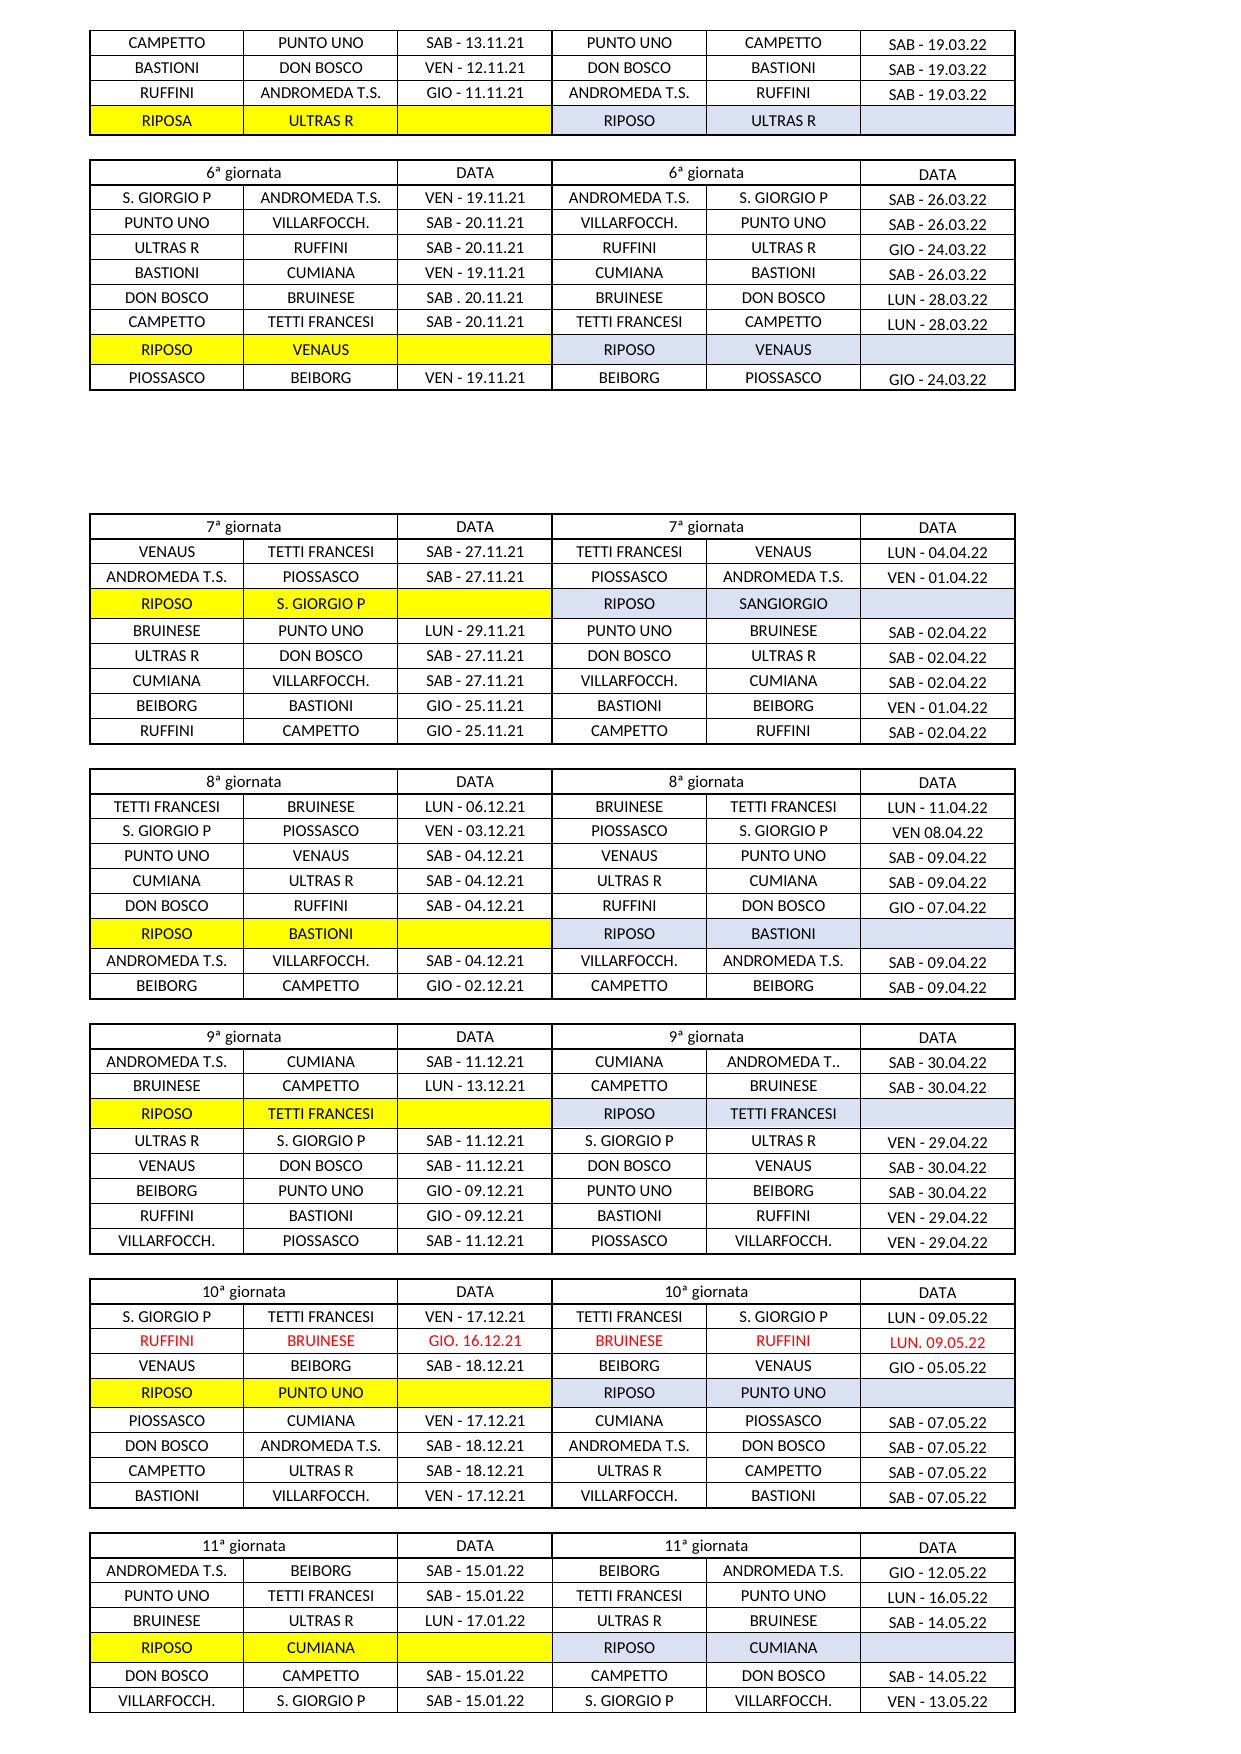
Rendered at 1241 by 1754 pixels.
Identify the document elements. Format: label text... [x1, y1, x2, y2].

table_cell PIOSSASCO [244, 1229, 397, 1252]
table_cell LUN - 06.12.21 [398, 795, 551, 818]
table_cell CAMPETTO [244, 1074, 397, 1098]
table_cell BASTIONI [244, 694, 397, 718]
table_cell DON BOSCO [553, 56, 706, 79]
table_cell LUN - 13.12.21 [398, 1074, 551, 1098]
table_cell DATA [398, 1025, 551, 1048]
table_cell LUN - 17.01.22 [398, 1608, 552, 1632]
table_cell VENAUS [707, 1354, 860, 1377]
table_cell DATA [398, 515, 551, 538]
table_cell VENAUS [707, 1154, 860, 1177]
table_cell VILLARFOCCH. [91, 1688, 243, 1712]
table_cell VILLARFOCCH. [553, 669, 706, 693]
table_cell TETTI FRANCESI [553, 540, 706, 563]
table_cell BASTIONI [91, 260, 243, 284]
table_cell PIOSSASCO [91, 365, 243, 389]
table_cell BASTIONI [707, 56, 860, 79]
table_cell SAB - 30.04.22 [861, 1154, 1014, 1177]
table_cell [90, 1000, 860, 1023]
table_cell VEN - 01.04.22 [861, 564, 1014, 588]
table_cell GIO - 24.03.22 [861, 235, 1014, 259]
table_cell BEIBORG [553, 1354, 706, 1377]
table_cell SAB - 02.04.22 [861, 669, 1014, 693]
table_cell DON BOSCO [707, 894, 860, 918]
table_cell SAB - 18.12.21 [398, 1458, 551, 1482]
table_cell VILLARFOCCH. [244, 949, 397, 973]
table_cell DON BOSCO [91, 285, 243, 309]
table_cell 11ª giornata [553, 1534, 860, 1557]
table_cell BEIBORG [244, 365, 397, 389]
table_cell ANDROMEDA T.S. [244, 1433, 397, 1457]
table_cell CAMPETTO [553, 1663, 706, 1687]
table_cell ANDROMEDA T.S. [553, 81, 706, 104]
table_cell VEN - 19.11.21 [398, 365, 551, 389]
table_cell ULTRAS R [707, 106, 860, 134]
table_cell CAMPETTO [707, 31, 860, 54]
table_cell TETTI FRANCESI [244, 540, 397, 563]
table_cell SAB - 27.11.21 [398, 644, 551, 668]
table_cell TETTI FRANCESI [244, 1099, 397, 1127]
table_cell RUFFINI [707, 1204, 860, 1227]
table_cell BRUINESE [553, 285, 706, 309]
table_cell CAMPETTO [244, 974, 397, 998]
table_cell RUFFINI [91, 1204, 243, 1227]
table_cell RIPOSO [553, 335, 706, 364]
table_cell BRUINESE [707, 1608, 860, 1632]
table_cell RIPOSO [553, 589, 706, 618]
table_cell RIPOSO [553, 106, 706, 134]
table_cell [398, 335, 551, 364]
table_cell DATA [861, 770, 1014, 793]
table_cell BASTIONI [91, 1483, 243, 1507]
table_cell SAB - 04.12.21 [398, 894, 551, 918]
table_cell RIPOSO [91, 1379, 243, 1407]
table_cell VEN - 17.12.21 [398, 1305, 551, 1327]
table_cell 10ª giornata [553, 1280, 860, 1302]
table_cell ULTRAS R [707, 644, 860, 668]
table_cell ULTRAS R [91, 644, 243, 668]
table_cell ANDROMEDA T.S. [707, 564, 860, 588]
table_cell SAB - 14.05.22 [861, 1663, 1014, 1687]
table_cell LUN - 11.04.22 [861, 795, 1014, 818]
table_cell S. GIORGIO P [553, 1129, 706, 1152]
table_cell VENAUS [707, 540, 860, 563]
table_cell TETTI FRANCESI [553, 310, 706, 334]
table_cell GIO - 12.05.22 [861, 1559, 1014, 1582]
table_cell GIO. 16.12.21 [398, 1329, 551, 1352]
table_cell CAMPETTO [553, 719, 706, 743]
table_cell BRUINESE [91, 1608, 243, 1632]
table_cell TETTI FRANCESI [91, 795, 243, 818]
table_cell SAB - 18.12.21 [398, 1433, 551, 1457]
table_cell VEN - 29.04.22 [861, 1204, 1014, 1227]
table_cell S. GIORGIO P [707, 819, 860, 843]
table_cell PIOSSASCO [244, 564, 397, 588]
table_cell PUNTO UNO [707, 1583, 860, 1607]
table_cell TETTI FRANCESI [707, 795, 860, 818]
table_cell SAB - 30.04.22 [861, 1050, 1014, 1073]
table_cell ANDROMEDA T.S. [553, 1433, 706, 1457]
table_cell PUNTO UNO [707, 210, 860, 234]
table_cell CUMIANA [553, 1050, 706, 1073]
table_cell BASTIONI [553, 694, 706, 718]
table_cell LUN - 28.03.22 [861, 310, 1014, 334]
table_cell CUMIANA [91, 669, 243, 693]
table_cell [861, 1633, 1014, 1662]
table_cell TETTI FRANCESI [707, 1099, 860, 1127]
table_cell PUNTO UNO [553, 1179, 706, 1202]
table_cell RIPOSO [91, 1633, 243, 1662]
table_cell [90, 745, 860, 768]
table_cell PUNTO UNO [244, 1379, 397, 1407]
table_cell BASTIONI [91, 56, 243, 79]
table_cell [860, 391, 1015, 513]
table_cell VEN - 12.11.21 [398, 56, 551, 79]
table_cell BRUINESE [707, 1074, 860, 1098]
table_cell VILLARFOCCH. [91, 1229, 243, 1252]
table_cell RIPOSO [91, 589, 243, 618]
table_cell ULTRAS R [244, 106, 397, 134]
table_cell SAB - 19.03.22 [861, 56, 1014, 79]
table_cell SAB - 11.12.21 [398, 1229, 551, 1252]
table_cell DATA [861, 1025, 1014, 1048]
table_cell RIPOSO [553, 1099, 706, 1127]
table_cell VILLARFOCCH. [707, 1688, 860, 1712]
table_cell CUMIANA [244, 1633, 397, 1662]
table_cell RIPOSO [553, 1633, 706, 1662]
table_cell PIOSSASCO [553, 1229, 706, 1252]
table_cell [90, 391, 860, 513]
table_cell RUFFINI [707, 81, 860, 104]
table_cell CAMPETTO [553, 974, 706, 998]
table_cell VENAUS [91, 540, 243, 563]
table_cell TETTI FRANCESI [553, 1583, 706, 1607]
table_cell RUFFINI [244, 235, 397, 259]
table_cell BEIBORG [707, 1179, 860, 1202]
table_cell ANDROMEDA T.S. [244, 186, 397, 209]
table_cell SAB - 19.03.22 [861, 81, 1014, 104]
table_cell SAB - 26.03.22 [861, 260, 1014, 284]
table_cell VENAUS [553, 844, 706, 868]
table_cell BRUINESE [553, 795, 706, 818]
table_cell SAB - 14.05.22 [861, 1608, 1014, 1632]
table_cell SAB - 09.04.22 [861, 949, 1014, 973]
table_cell BEIBORG [553, 365, 706, 389]
table_cell ANDROMEDA T.. [707, 1050, 860, 1073]
table_cell PUNTO UNO [244, 1179, 397, 1202]
table_cell PUNTO UNO [91, 844, 243, 868]
table_cell ULTRAS R [553, 1458, 706, 1482]
table_cell PUNTO UNO [244, 619, 397, 643]
table_cell [861, 1379, 1014, 1407]
table_cell BASTIONI [707, 919, 860, 948]
table_cell LUN. 09.05.22 [861, 1329, 1014, 1352]
table_cell CAMPETTO [553, 1074, 706, 1098]
table_cell VILLARFOCCH. [553, 949, 706, 973]
table_cell ULTRAS R [244, 1458, 397, 1482]
table_cell CUMIANA [553, 1408, 706, 1432]
table_cell SAB - 20.11.21 [398, 210, 551, 234]
table_cell CAMPETTO [91, 1458, 243, 1482]
table_cell VEN - 17.12.21 [398, 1408, 551, 1432]
table_cell ULTRAS R [553, 1608, 706, 1632]
table_cell [861, 335, 1014, 364]
table_cell DON BOSCO [553, 1154, 706, 1177]
table_cell BRUINESE [244, 285, 397, 309]
table_cell [860, 1255, 1015, 1277]
table_cell GIO - 02.12.21 [398, 974, 551, 998]
table_cell CUMIANA [707, 669, 860, 693]
table_cell VENAUS [91, 1154, 243, 1177]
table_cell GIO - 09.12.21 [398, 1179, 551, 1202]
table_cell RUFFINI [707, 719, 860, 743]
table_cell VEN 08.04.22 [861, 819, 1014, 843]
table_cell VEN - 01.04.22 [861, 694, 1014, 718]
table_cell SANGIORGIO [707, 589, 860, 618]
table_cell SAB - 09.04.22 [861, 869, 1014, 893]
table_cell PUNTO UNO [707, 1379, 860, 1407]
table_cell SAB - 02.04.22 [861, 719, 1014, 743]
table_cell GIO - 05.05.22 [861, 1354, 1014, 1377]
table_cell ULTRAS R [553, 869, 706, 893]
table_cell DATA [861, 1280, 1014, 1302]
table_cell SAB - 30.04.22 [861, 1179, 1014, 1202]
table_cell VENAUS [244, 335, 397, 364]
table_cell PUNTO UNO [707, 844, 860, 868]
table_cell [398, 589, 551, 618]
table_cell VILLARFOCCH. [244, 1483, 397, 1507]
table_cell DATA [398, 770, 551, 793]
table_cell ANDROMEDA T.S. [707, 1559, 860, 1582]
table_cell S. GIORGIO P [553, 1688, 706, 1712]
table_cell 6ª giornata [553, 161, 860, 184]
table_cell PIOSSASCO [707, 1408, 860, 1432]
table_cell SAB - 26.03.22 [861, 186, 1014, 209]
table_cell BASTIONI [707, 1483, 860, 1507]
table_cell BRUINESE [244, 795, 397, 818]
table_cell CUMIANA [707, 869, 860, 893]
table_cell S. GIORGIO P [91, 819, 243, 843]
table_cell PUNTO UNO [553, 619, 706, 643]
table_cell DON BOSCO [707, 1663, 860, 1687]
table_cell VENAUS [707, 335, 860, 364]
table_cell RUFFINI [244, 894, 397, 918]
table_cell BASTIONI [707, 260, 860, 284]
table_cell S. GIORGIO P [244, 589, 397, 618]
table_cell RIPOSO [91, 1099, 243, 1127]
table_cell CAMPETTO [244, 719, 397, 743]
table_cell VEN - 19.11.21 [398, 186, 551, 209]
table_cell 8ª giornata [553, 770, 860, 793]
table_cell RIPOSO [91, 335, 243, 364]
table_cell ULTRAS R [244, 1608, 397, 1632]
table_cell SAB - 04.12.21 [398, 844, 551, 868]
table_cell VENAUS [91, 1354, 243, 1377]
table_cell DATA [861, 161, 1014, 184]
table_cell ANDROMEDA T.S. [244, 81, 397, 104]
table_cell BEIBORG [707, 694, 860, 718]
table_cell 9ª giornata [91, 1025, 397, 1048]
table_cell VILLARFOCCH. [244, 210, 397, 234]
table_cell CUMIANA [553, 260, 706, 284]
table_cell GIO - 25.11.21 [398, 719, 551, 743]
table_cell TETTI FRANCESI [244, 1305, 397, 1327]
table_cell ULTRAS R [91, 235, 243, 259]
table_cell RUFFINI [91, 1329, 243, 1352]
table_cell DATA [398, 1280, 551, 1302]
table_cell S. GIORGIO P [91, 186, 243, 209]
table_cell SAB - 07.05.22 [861, 1458, 1014, 1482]
table_cell [861, 919, 1014, 948]
table_cell 7ª giornata [553, 515, 860, 538]
table_cell VENAUS [244, 844, 397, 868]
table_cell BEIBORG [91, 694, 243, 718]
table_cell VEN - 29.04.22 [861, 1129, 1014, 1152]
table_cell ANDROMEDA T.S. [707, 949, 860, 973]
table_cell BASTIONI [244, 919, 397, 948]
table_cell RUFFINI [91, 81, 243, 104]
table_cell SAB - 27.11.21 [398, 540, 551, 563]
table_cell DATA [861, 515, 1014, 538]
table_cell [861, 106, 1014, 134]
table_cell ANDROMEDA T.S. [91, 564, 243, 588]
table_cell ANDROMEDA T.S. [91, 949, 243, 973]
table_cell [860, 745, 1015, 768]
table_cell S. GIORGIO P [244, 1688, 397, 1712]
table_cell BRUINESE [91, 1074, 243, 1098]
table_cell BASTIONI [553, 1204, 706, 1227]
table_cell CUMIANA [707, 1633, 860, 1662]
table_cell SAB - 09.04.22 [861, 844, 1014, 868]
table_cell S. GIORGIO P [91, 1305, 243, 1327]
table_cell CUMIANA [244, 1408, 397, 1432]
table_cell VEN - 13.05.22 [861, 1688, 1014, 1712]
table_cell LUN - 04.04.22 [861, 540, 1014, 563]
table_cell PIOSSASCO [553, 819, 706, 843]
table_cell CAMPETTO [244, 1663, 397, 1687]
table_cell BRUINESE [707, 619, 860, 643]
table_cell SAB - 19.03.22 [861, 31, 1014, 54]
table_cell 8ª giornata [91, 770, 397, 793]
table_cell BEIBORG [553, 1559, 706, 1582]
table_cell ULTRAS R [244, 869, 397, 893]
table_cell TETTI FRANCESI [553, 1305, 706, 1327]
table_cell DON BOSCO [707, 1433, 860, 1457]
table_cell [860, 1509, 1015, 1532]
table_cell DATA [398, 161, 551, 184]
table_cell ULTRAS R [91, 1129, 243, 1152]
table_cell ULTRAS R [707, 235, 860, 259]
table_cell CUMIANA [244, 260, 397, 284]
table_cell 11ª giornata [91, 1534, 397, 1557]
table_cell BEIBORG [91, 974, 243, 998]
table_cell GIO - 07.04.22 [861, 894, 1014, 918]
table_cell PIOSSASCO [553, 564, 706, 588]
table_cell SAB - 04.12.21 [398, 949, 551, 973]
table_cell DON BOSCO [553, 644, 706, 668]
table_cell SAB - 11.12.21 [398, 1050, 551, 1073]
table_cell SAB - 11.12.21 [398, 1154, 551, 1177]
table_cell RUFFINI [553, 894, 706, 918]
table_cell SAB - 30.04.22 [861, 1074, 1014, 1098]
table_cell S. GIORGIO P [707, 1305, 860, 1327]
table_cell DON BOSCO [91, 1663, 243, 1687]
table_cell SAB - 02.04.22 [861, 619, 1014, 643]
table_cell SAB - 09.04.22 [861, 974, 1014, 998]
table_cell ANDROMEDA T.S. [91, 1050, 243, 1073]
table_cell GIO - 09.12.21 [398, 1204, 551, 1227]
table_cell SAB - 26.03.22 [861, 210, 1014, 234]
table_cell S. GIORGIO P [707, 186, 860, 209]
table_cell GIO - 24.03.22 [861, 365, 1014, 389]
table_cell SAB - 04.12.21 [398, 869, 551, 893]
table_cell BRUINESE [244, 1329, 397, 1352]
table_cell DON BOSCO [244, 56, 397, 79]
table_cell PUNTO UNO [91, 1583, 243, 1607]
table_cell SAB - 11.12.21 [398, 1129, 551, 1152]
table_cell RIPOSO [91, 919, 243, 948]
table_cell VEN - 03.12.21 [398, 819, 551, 843]
table_cell VILLARFOCCH. [553, 1483, 706, 1507]
table_cell VILLARFOCCH. [707, 1229, 860, 1252]
table_cell SAB - 15.01.22 [398, 1559, 552, 1582]
table_cell 7ª giornata [91, 515, 397, 538]
table_cell SAB - 27.11.21 [398, 564, 551, 588]
table_cell SAB - 02.04.22 [861, 644, 1014, 668]
table_cell VEN - 29.04.22 [861, 1229, 1014, 1252]
table_cell DON BOSCO [91, 894, 243, 918]
table_cell PUNTO UNO [244, 31, 397, 54]
table_cell DON BOSCO [707, 285, 860, 309]
table_cell [861, 1099, 1014, 1127]
table_cell ULTRAS R [707, 1129, 860, 1152]
table_cell PIOSSASCO [707, 365, 860, 389]
table_cell RUFFINI [553, 235, 706, 259]
table_cell BEIBORG [244, 1354, 397, 1377]
table_cell DATA [398, 1534, 551, 1557]
table_cell DON BOSCO [244, 1154, 397, 1177]
table_cell VEN - 19.11.21 [398, 260, 551, 284]
table_cell SAB - 07.05.22 [861, 1408, 1014, 1432]
table_cell SAB - 13.11.21 [398, 31, 551, 54]
table_cell CAMPETTO [707, 1458, 860, 1482]
table_cell [398, 919, 551, 948]
table_cell LUN - 09.05.22 [861, 1305, 1014, 1327]
table_cell BASTIONI [244, 1204, 397, 1227]
table_cell DATA [861, 1534, 1014, 1557]
table_cell LUN - 28.03.22 [861, 285, 1014, 309]
table_cell RIPOSA [91, 106, 243, 134]
table_cell TETTI FRANCESI [244, 1583, 397, 1607]
table_cell SAB - 07.05.22 [861, 1433, 1014, 1457]
table_cell [90, 136, 860, 159]
table_cell LUN - 16.05.22 [861, 1583, 1014, 1607]
table_cell CUMIANA [244, 1050, 397, 1073]
table_cell [860, 1000, 1015, 1023]
table_cell S. GIORGIO P [244, 1129, 397, 1152]
table_cell [90, 1255, 860, 1277]
table_cell LUN - 29.11.21 [398, 619, 551, 643]
table_cell BEIBORG [91, 1179, 243, 1202]
table_cell ANDROMEDA T.S. [91, 1559, 243, 1582]
table_cell RUFFINI [91, 719, 243, 743]
table_cell CAMPETTO [91, 310, 243, 334]
table_cell SAB - 20.11.21 [398, 310, 551, 334]
table_cell 6ª giornata [91, 161, 397, 184]
table_cell GIO - 11.11.21 [398, 81, 551, 104]
table_cell [398, 1099, 551, 1127]
table_cell VILLARFOCCH. [244, 669, 397, 693]
table_cell RIPOSO [553, 919, 706, 948]
table_cell SAB - 18.12.21 [398, 1354, 551, 1377]
table_cell [90, 1509, 860, 1532]
table_cell VILLARFOCCH. [553, 210, 706, 234]
table_cell [398, 1379, 551, 1407]
table_cell PIOSSASCO [244, 819, 397, 843]
table_cell [398, 106, 551, 134]
table_cell [861, 589, 1014, 618]
table_cell BRUINESE [553, 1329, 706, 1352]
table_cell CUMIANA [91, 869, 243, 893]
table_cell SAB - 15.01.22 [398, 1583, 552, 1607]
table_cell BRUINESE [91, 619, 243, 643]
table_cell CAMPETTO [707, 310, 860, 334]
table_cell SAB - 20.11.21 [398, 235, 551, 259]
table_cell RUFFINI [707, 1329, 860, 1352]
table_cell VEN - 17.12.21 [398, 1483, 551, 1507]
table_cell BEIBORG [244, 1559, 397, 1582]
table_cell DON BOSCO [244, 644, 397, 668]
table_cell PUNTO UNO [553, 31, 706, 54]
table_cell 10ª giornata [91, 1280, 397, 1302]
table_cell SAB - 15.01.22 [398, 1688, 552, 1712]
table_cell [860, 136, 1015, 159]
table_cell 9ª giornata [553, 1025, 860, 1048]
table_cell SAB - 07.05.22 [861, 1483, 1014, 1507]
table_cell ANDROMEDA T.S. [553, 186, 706, 209]
table_cell PIOSSASCO [91, 1408, 243, 1432]
table_cell CAMPETTO [91, 31, 243, 54]
table_cell SAB - 15.01.22 [398, 1663, 552, 1687]
table_cell TETTI FRANCESI [244, 310, 397, 334]
table_cell PUNTO UNO [91, 210, 243, 234]
table_cell RIPOSO [553, 1379, 706, 1407]
table_cell [398, 1633, 552, 1662]
table_cell GIO - 25.11.21 [398, 694, 551, 718]
table_cell BEIBORG [707, 974, 860, 998]
table_cell SAB - 27.11.21 [398, 669, 551, 693]
table_cell DON BOSCO [91, 1433, 243, 1457]
table_cell SAB . 20.11.21 [398, 285, 551, 309]
